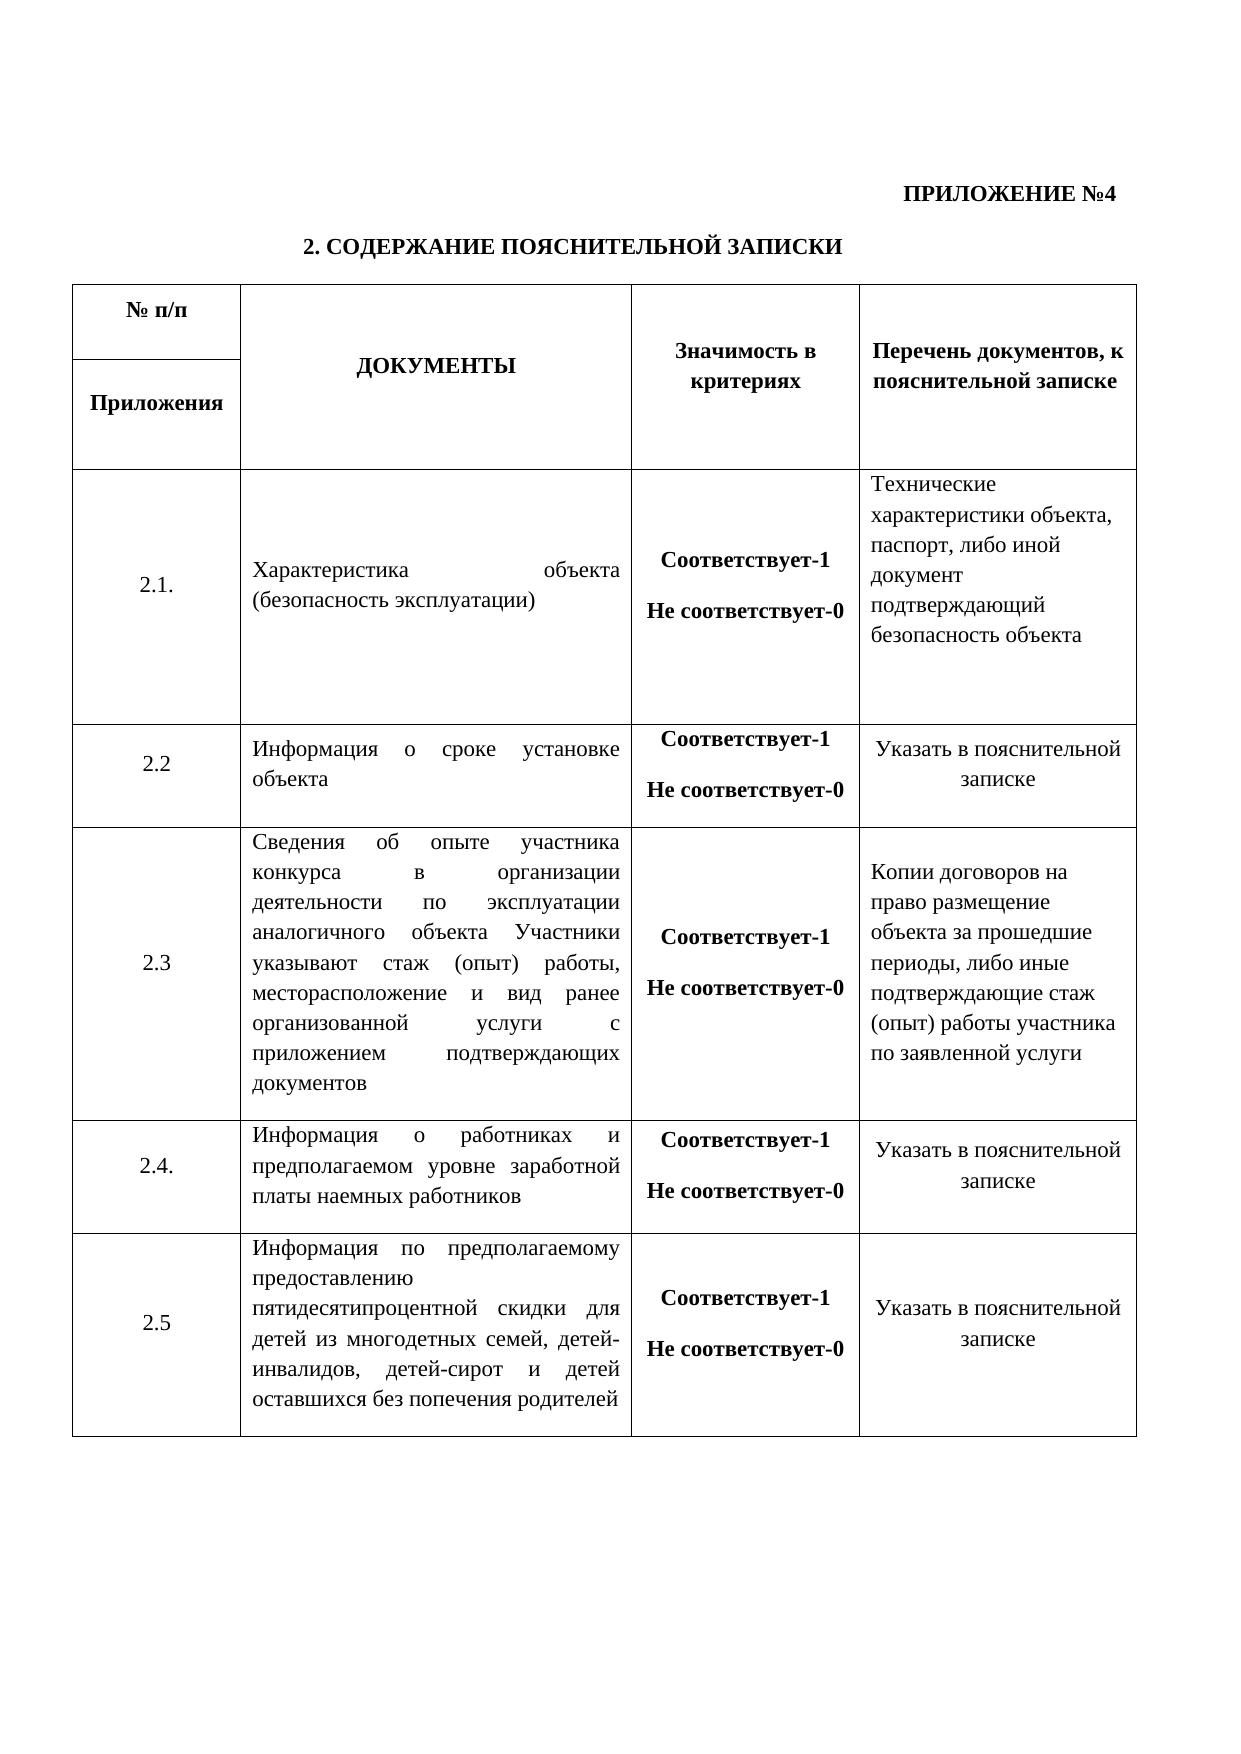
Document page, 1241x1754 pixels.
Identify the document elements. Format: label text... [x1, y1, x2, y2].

table_cell Указать в пояснительной записке [860, 725, 1136, 827]
table_cell 2.5 [73, 1234, 240, 1436]
table_cell Соответствует-1 Не соответствует-0 [632, 1234, 859, 1436]
table_cell Соответствует-1 Не соответствует-0 [632, 828, 859, 1120]
table_cell Соответствует-1 Не соответствует-0 [632, 1121, 859, 1233]
table_cell Сведения об опыте участника конкурса в организации деятельности по эксплуатации аналогичного объекта Участники указывают стаж (опыт) работы, месторасположение и вид ранее организованной услуги с приложением подтверждающих документов [241, 828, 631, 1120]
table_cell Информация по предполагаемому предоставлению пятидесятипроцентной скидки для детей из многодетных семей, детей-инвалидов, детей-сирот и детей оставшихся без попечения родителей [241, 1234, 631, 1436]
table_cell 2.1. [73, 470, 240, 723]
table_header Перечень документов, к пояснительной записке [860, 285, 1136, 469]
table_header № п/п [73, 285, 240, 358]
table_cell Копии договоров на право размещение объекта за прошедшие периоды, либо иные подтверждающие стаж (опыт) работы участника по заявленной услуги [860, 828, 1136, 1120]
table_cell 2.3 [73, 828, 240, 1120]
table_cell Указать в пояснительной записке [860, 1234, 1136, 1436]
table_header ДОКУМЕНТЫ [241, 285, 631, 469]
table_cell Информация о сроке установке объекта [241, 725, 631, 827]
table_cell 2.4. [73, 1121, 240, 1233]
table_cell Соответствует-1 Не соответствует-0 [632, 725, 859, 827]
table_cell Характеристика объекта (безопасность эксплуатации) [241, 470, 631, 723]
table_cell Информация о работниках и предполагаемом уровне заработной платы наемных работников [241, 1121, 631, 1233]
text 2. СОДЕРЖАНИЕ ПОЯСНИТЕЛЬНОЙ ЗАПИСКИ [74, 233, 1072, 259]
table_header Значимость в критериях [632, 285, 859, 469]
table_cell 2.2 [73, 725, 240, 827]
table_cell Указать в пояснительной записке [860, 1121, 1136, 1233]
table_cell Соответствует-1 Не соответствует-0 [632, 470, 859, 723]
table_cell Технические характеристики объекта, паспорт, либо иной документ подтверждающий безопасность объекта [860, 470, 1136, 723]
list ПРИЛОЖЕНИЕ №4 [74, 181, 1116, 207]
table_cell Приложения [73, 360, 240, 469]
